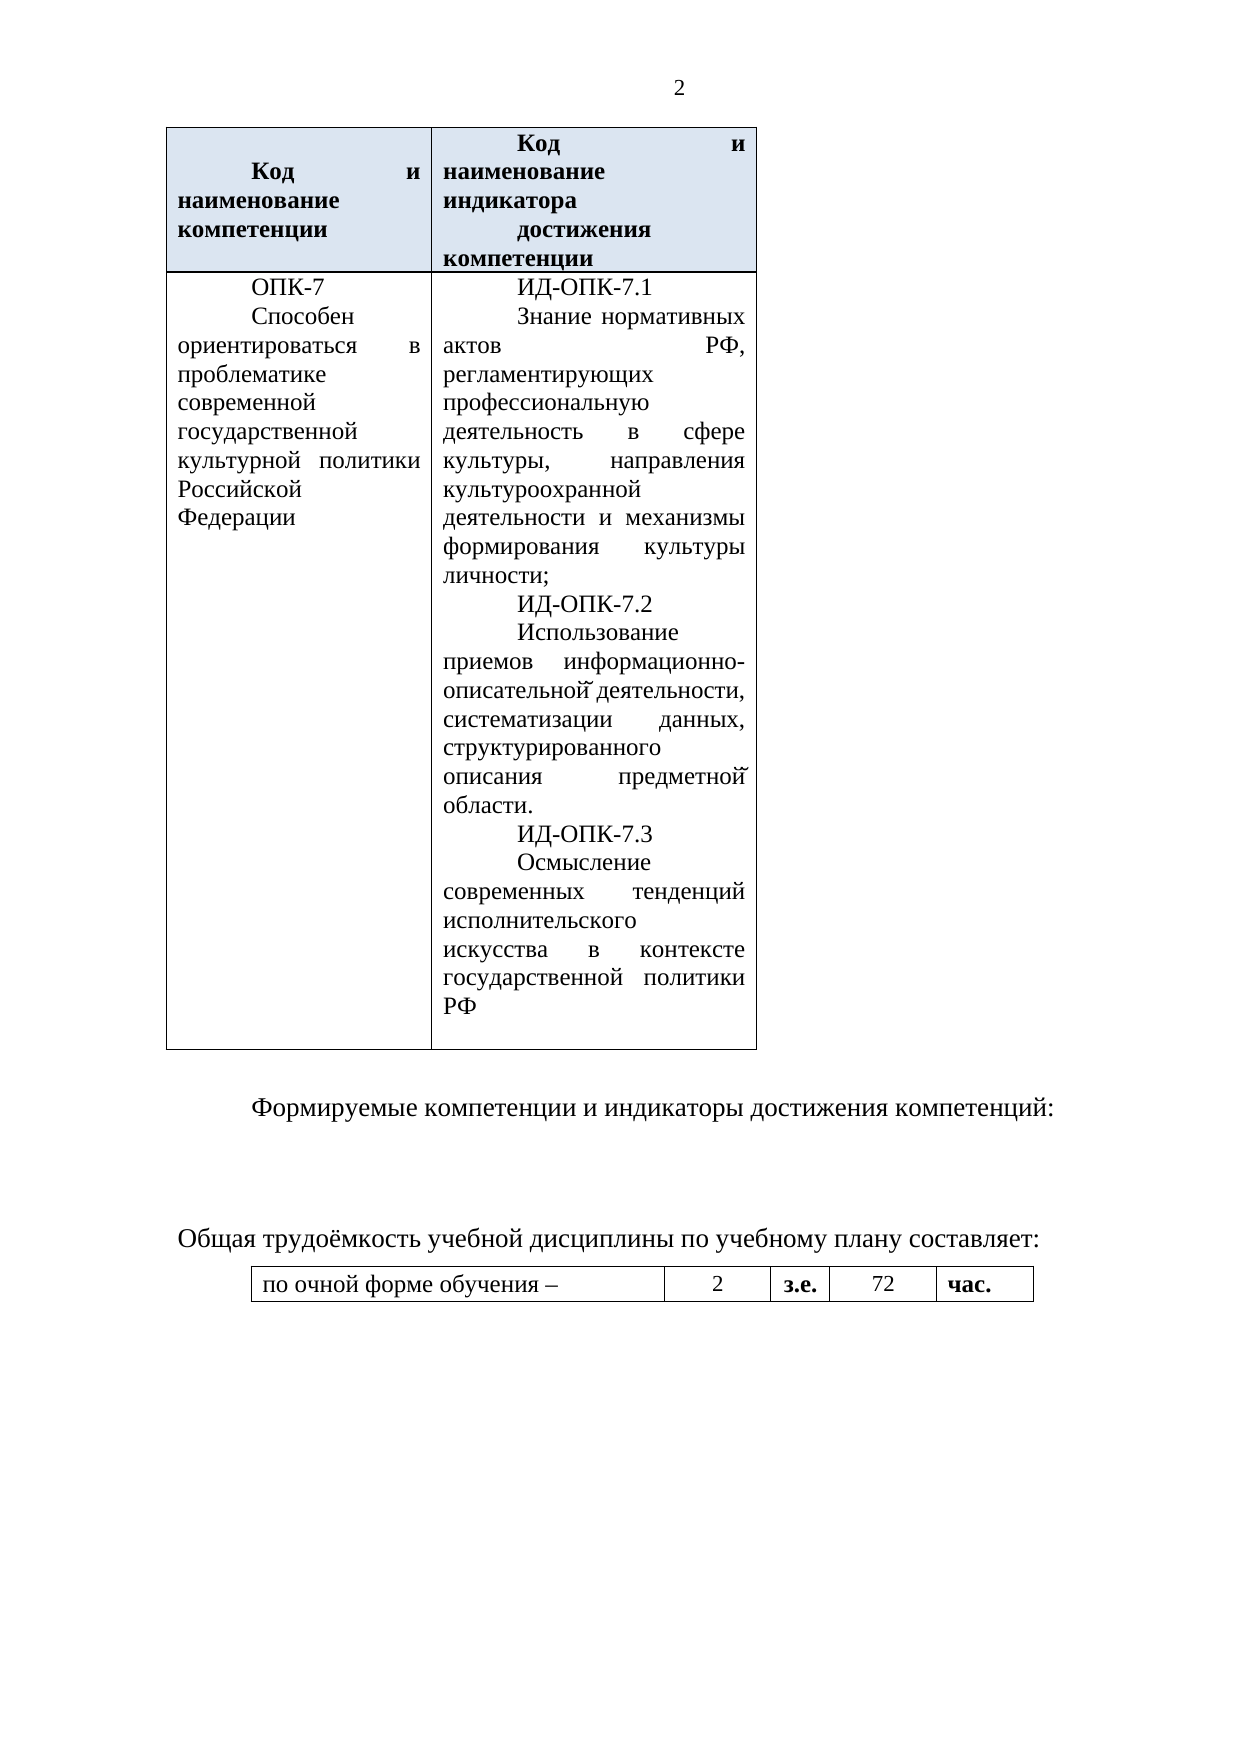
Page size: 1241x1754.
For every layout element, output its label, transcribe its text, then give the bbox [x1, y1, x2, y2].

table_header Код и наименование индикатора достижения компетенции [432, 128, 756, 271]
table_cell ИД-ОПК-7.1 Знание нормативных актов РФ, регламентирующих профессиональную деятельность в сфере культуры, направления культуроохранной деятельности и механизмы формирования культуры личности; ИД-ОПК-7.2 Использование приемов информационно-описательной̆ деятельности, систематизации данных, структурированного описания предметной̆ области. ИД-ОПК-7.3 Осмысление современных тенденций исполнительского искусства в контексте государственной политики РФ [432, 273, 756, 1049]
table_header по очной форме обучения – [252, 1267, 664, 1301]
table_cell ОПК-7 Способен ориентироваться в проблематике современной государственной культурной политики Российской Федерации [167, 273, 431, 1049]
table_header 72 [830, 1267, 936, 1301]
table_header з.е. [771, 1267, 829, 1301]
subtitle Общая трудоёмкость учебной дисциплины по учебному плану составляет: [177, 1222, 1181, 1253]
subtitle Формируемые компетенции и индикаторы достижения компетенций: [251, 1091, 1181, 1122]
table_header Код и наименование компетенции [167, 128, 431, 271]
table_header час. [937, 1267, 1033, 1301]
table_header 2 [665, 1267, 770, 1301]
